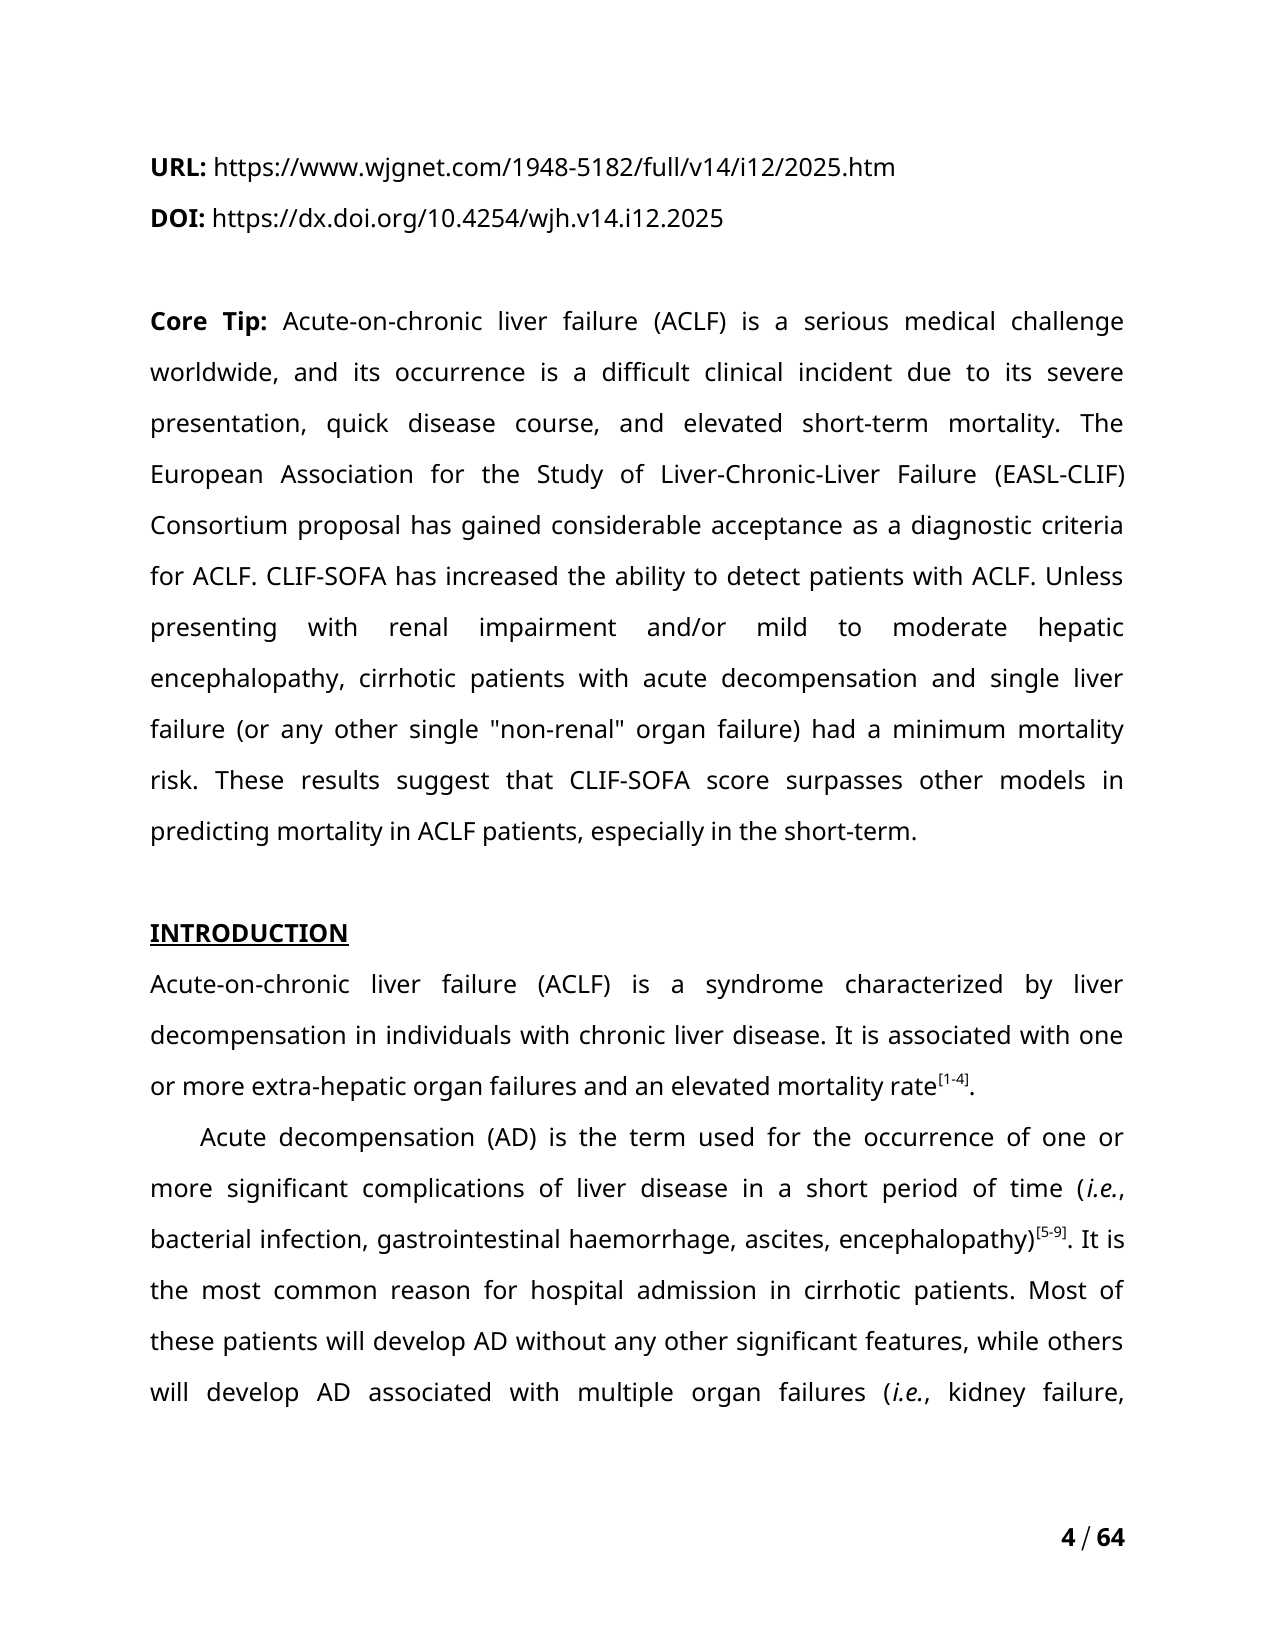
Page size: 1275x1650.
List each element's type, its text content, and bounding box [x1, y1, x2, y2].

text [150, 1120, 1125, 1409]
text Core Tip: Acute-on-chronic liver failure (ACLF) is a serious medical challenge worldwide, and its occurrence is a difficult clinical incident due to its severe presentation, quick disease course, and elevated short-term mortality. The European Association for the Study of Liver-Chronic-Liver Failure (EASL-CLIF) Consortium proposal has gained considerable acceptance as a diagnostic criteria for ACLF. CLIF-SOFA has increased the ability to detect patients with ACLF. Unless presenting with renal impairment and/or mild to moderate hepatic encephalopathy, cirrhotic patients with acute decompensation and single liver failure (or any other single "non-renal" organ failure) had a minimum mortality risk. These results suggest that CLIF-SOFA score surpasses other models in predicting mortality in ACLF patients, especially in the short-term. [150, 303, 1125, 507]
text INTRODUCTION [150, 916, 1125, 950]
text Core Tip: Acute-on-chronic liver failure (ACLF) is a serious medical challenge worldwide, and its occurrence is a difficult clinical incident due to its severe presentation, quick disease course, and elevated short-term mortality. The European Association for the Study of Liver-Chronic-Liver Failure (EASL-CLIF) Consortium proposal has gained considerable acceptance as a diagnostic criteria for ACLF. CLIF-SOFA has increased the ability to detect patients with ACLF. Unless presenting with renal impairment and/or mild to moderate hepatic encephalopathy, cirrhotic patients with acute decompensation and single liver failure (or any other single "non-renal" organ failure) had a minimum mortality risk. These results suggest that CLIF-SOFA score surpasses other models in predicting mortality in ACLF patients, especially in the short-term. [150, 541, 1125, 848]
text Acute-on-chronic liver failure (ACLF) is a syndrome characterized by liver decompensation in individuals with chronic liver disease. It is associated with one or more extra-hepatic organ failures and an elevated mortality rate[1-4]. [150, 967, 1125, 1103]
text DOI: https://dx.doi.org/10.4254/wjh.v14.i12.2025 [150, 201, 1125, 235]
text URL: https://www.wjgnet.com/1948-5182/full/v14/i12/2025.htm [150, 150, 1125, 184]
